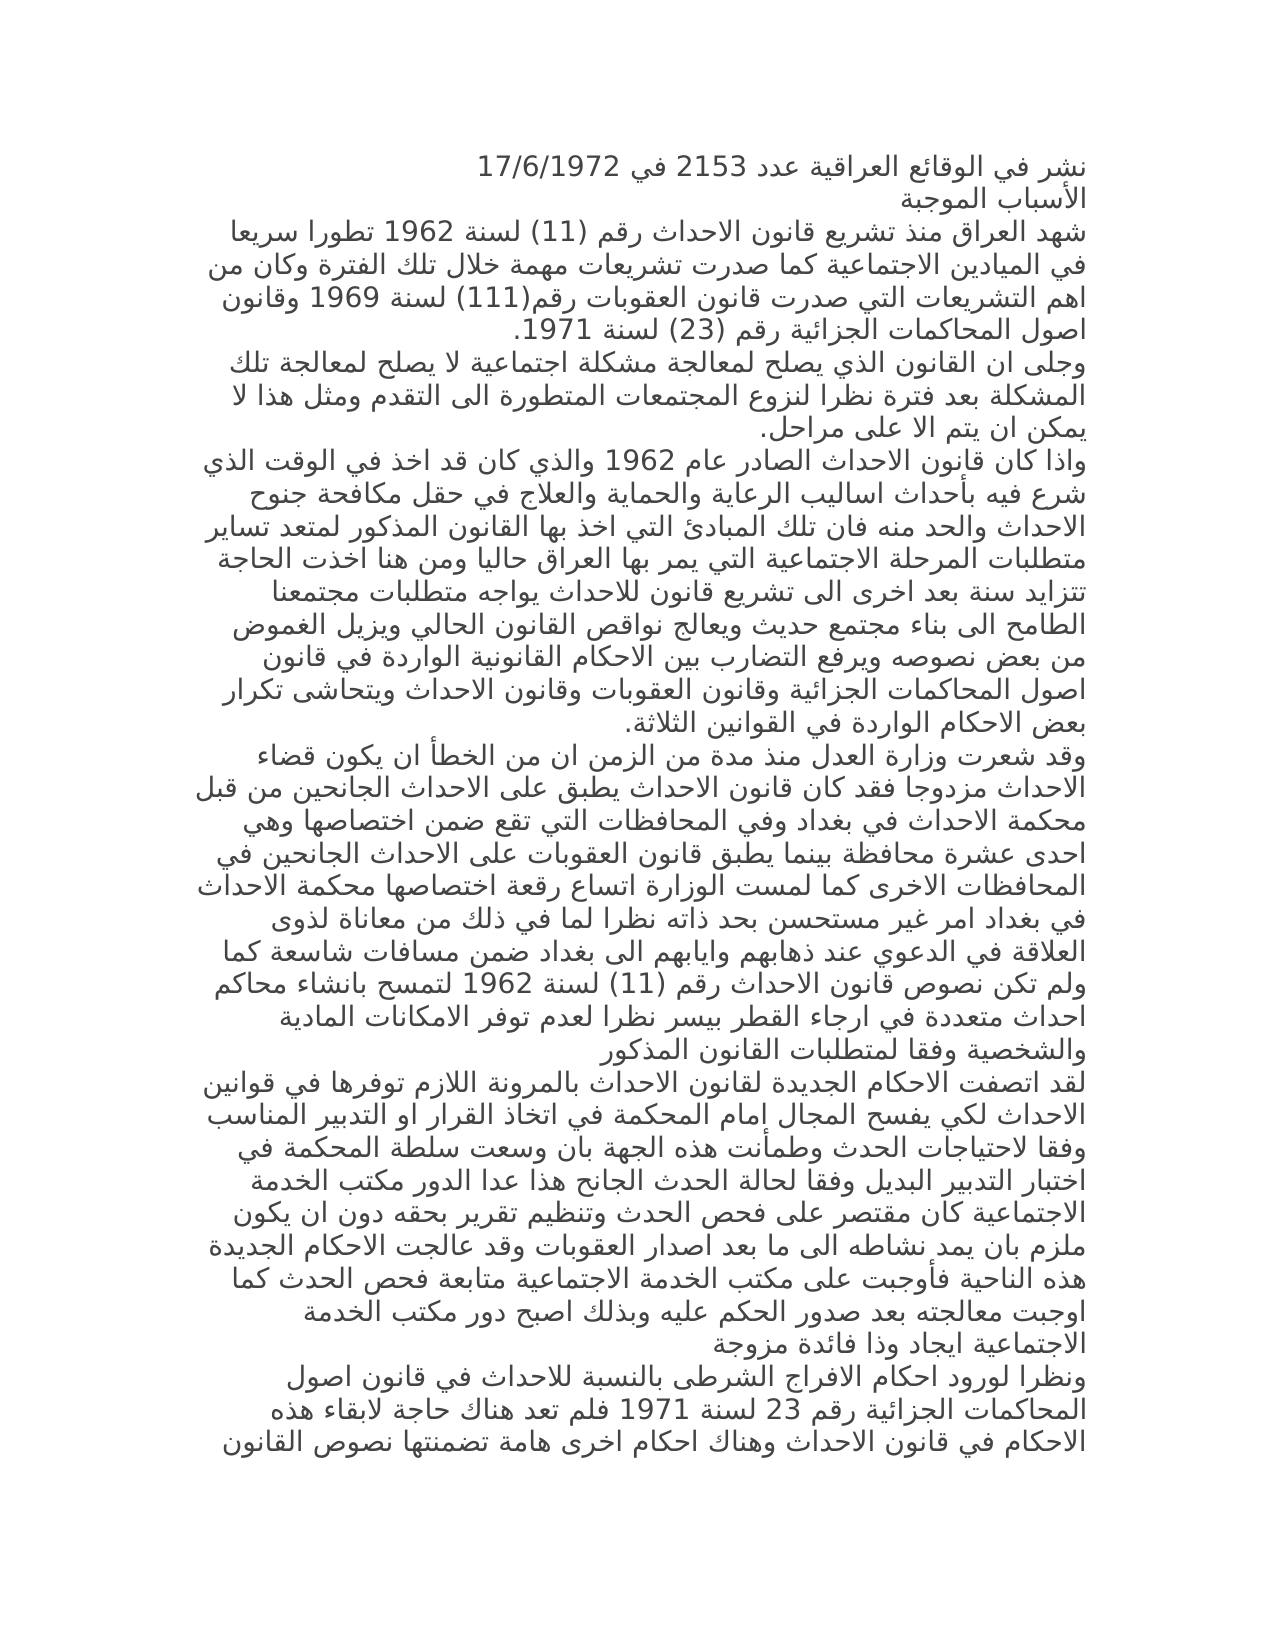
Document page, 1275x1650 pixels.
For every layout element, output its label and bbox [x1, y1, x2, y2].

text [187, 150, 1087, 1458]
